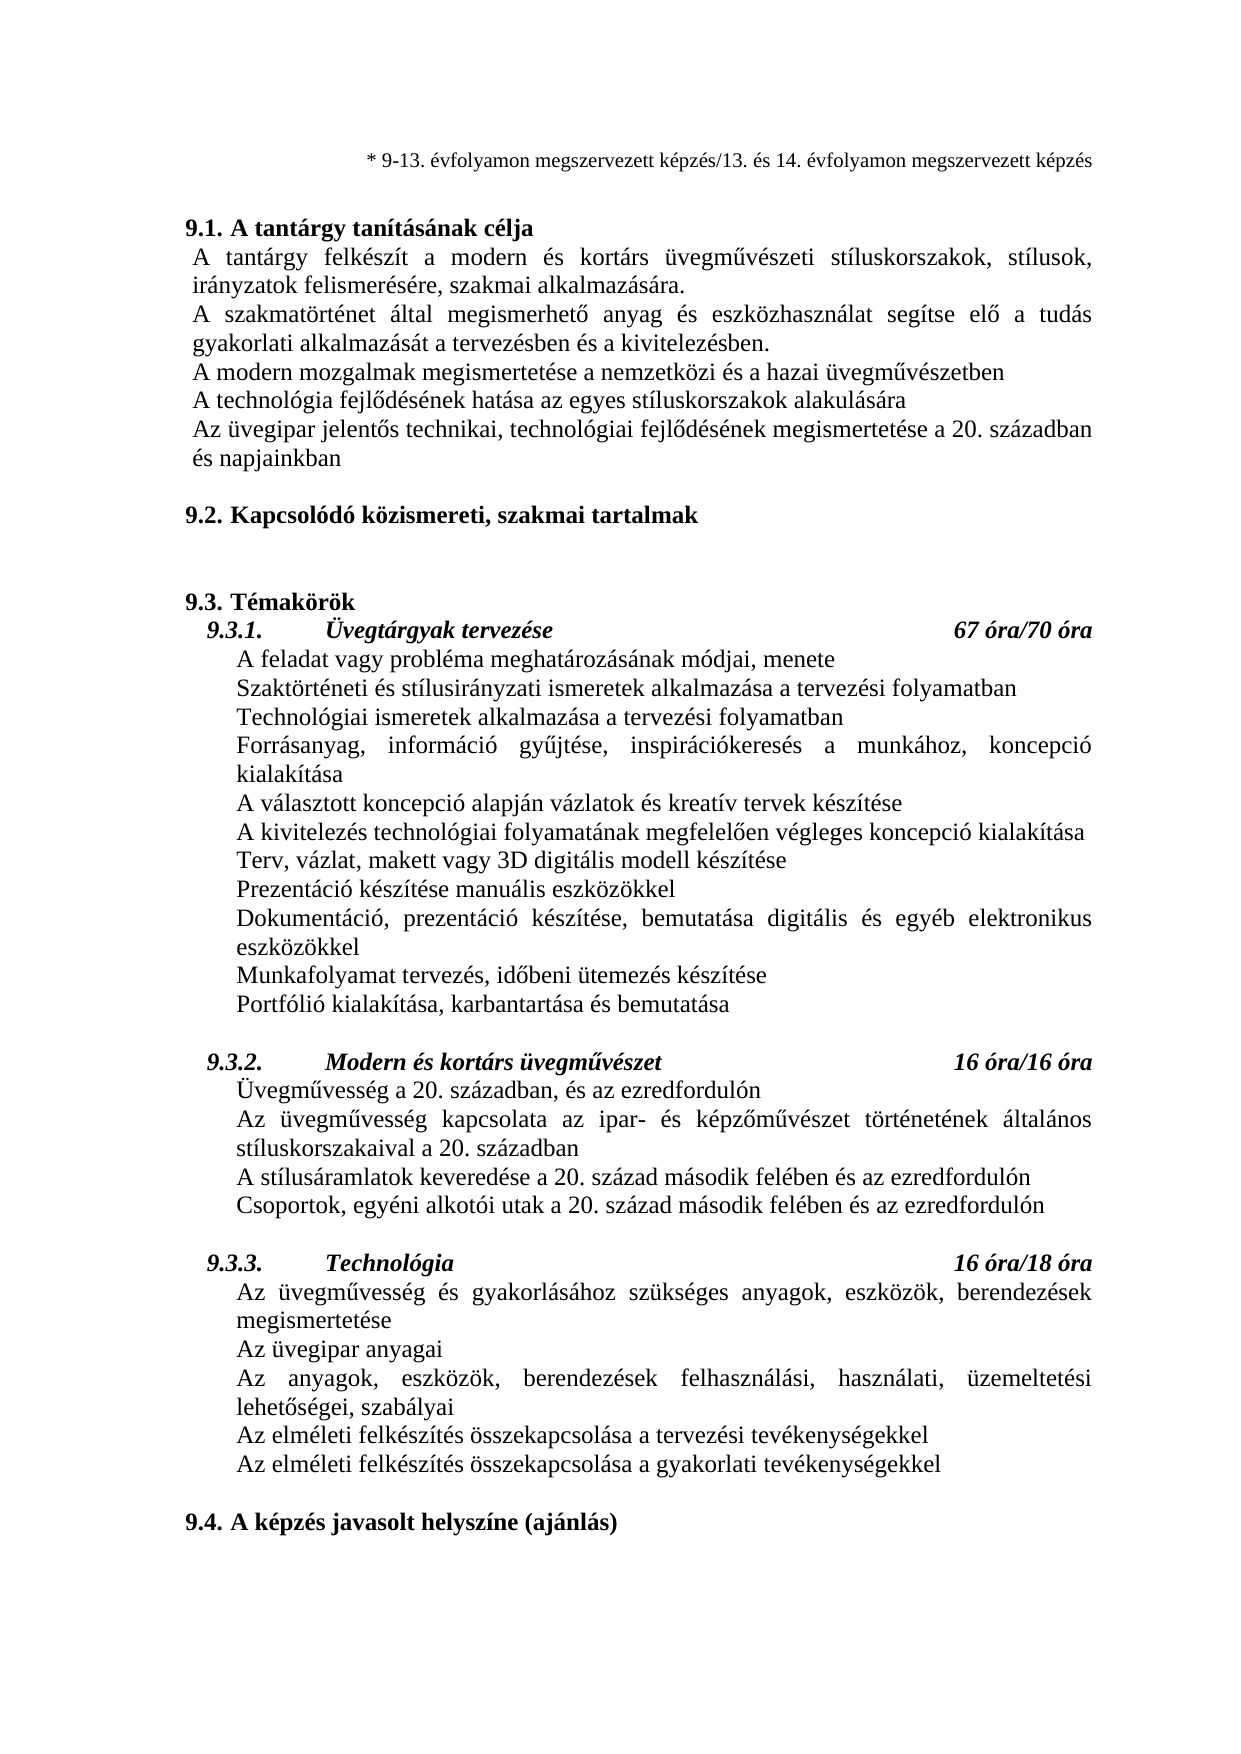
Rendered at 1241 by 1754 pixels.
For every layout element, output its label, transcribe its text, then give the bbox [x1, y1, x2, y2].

text A választott koncepció alapján vázlatok és kreatív tervek készítése [236, 788, 1093, 817]
text Az üvegipar jelentős technikai, technológiai fejlődésének megismertetése a 20. században és napjainkban [192, 414, 1093, 472]
text Szaktörténeti és stílusirányzati ismeretek alkalmazása a tervezési folyamatban [236, 673, 1093, 702]
list Témakörök [185, 587, 1093, 615]
text Forrásanyag, információ gyűjtése, inspirációkeresés a munkához, koncepció kialakítása [236, 730, 1093, 788]
list A képzés javasolt helyszíne (ajánlás) [185, 1507, 1093, 1535]
list A tantárgy tanításának célja [185, 213, 1093, 242]
list Üvegtárgyak tervezése 67 óra/70 óra [207, 615, 1093, 644]
text Dokumentáció, prezentáció készítése, bemutatása digitális és egyéb elektronikus eszközökkel [236, 903, 1093, 960]
text A szakmatörténet által megismerhető anyag és eszközhasználat segítse elő a tudás gyakorlati alkalmazását a tervezésben és a kivitelezésben. [192, 299, 1093, 357]
text Munkafolyamat tervezés, időbeni ütemezés készítése [236, 960, 1093, 989]
text Prezentáció készítése manuális eszközökkel [236, 874, 1093, 903]
text A feladat vagy probléma meghatározásának módjai, menete [236, 644, 1093, 673]
text Technológiai ismeretek alkalmazása a tervezési folyamatban [236, 702, 1093, 730]
text Csoportok, egyéni alkotói utak a 20. század második felében és az ezredfordulón [236, 1190, 1093, 1219]
text Terv, vázlat, makett vagy 3D digitális modell készítése [236, 845, 1093, 874]
text Portfólió kialakítása, karbantartása és bemutatása [236, 989, 1093, 1018]
text A kivitelezés technológiai folyamatának megfelelően végleges koncepció kialakítása [236, 817, 1093, 845]
text A stílusáramlatok keveredése a 20. század második felében és az ezredfordulón [236, 1162, 1093, 1190]
list Technológia 16 óra/18 óra [207, 1248, 1093, 1277]
text Az üvegművesség és gyakorlásához szükséges anyagok, eszközök, berendezések megismertetése [236, 1277, 1093, 1334]
text A modern mozgalmak megismertetése a nemzetközi és a hazai üvegművészetben [192, 357, 1093, 385]
text Az elméleti felkészítés összekapcsolása a gyakorlati tevékenységekkel [236, 1449, 1093, 1478]
text Üvegművesség a 20. században, és az ezredfordulón [236, 1075, 1093, 1104]
list Modern és kortárs üvegművészet 16 óra/16 óra [207, 1047, 1093, 1075]
text Az elméleti felkészítés összekapcsolása a tervezési tevékenységekkel [236, 1420, 1093, 1449]
text Az üvegművesség kapcsolata az ipar- és képzőművészet történetének általános stíluskorszakaival a 20. században [236, 1104, 1093, 1162]
text * 9-13. évfolyamon megszervezett képzés/13. és 14. évfolyamon megszervezett képzés [148, 148, 1093, 172]
text A tantárgy felkészít a modern és kortárs üvegművészeti stíluskorszakok, stílusok, irányzatok felismerésére, szakmai alkalmazására. [192, 242, 1093, 299]
text Az anyagok, eszközök, berendezések felhasználási, használati, üzemeltetési lehetőségei, szabályai [236, 1363, 1093, 1420]
text A technológia fejlődésének hatása az egyes stíluskorszakok alakulására [192, 385, 1093, 414]
list Kapcsolódó közismereti, szakmai tartalmak [185, 500, 1093, 529]
text Az üvegipar anyagai [236, 1334, 1093, 1363]
